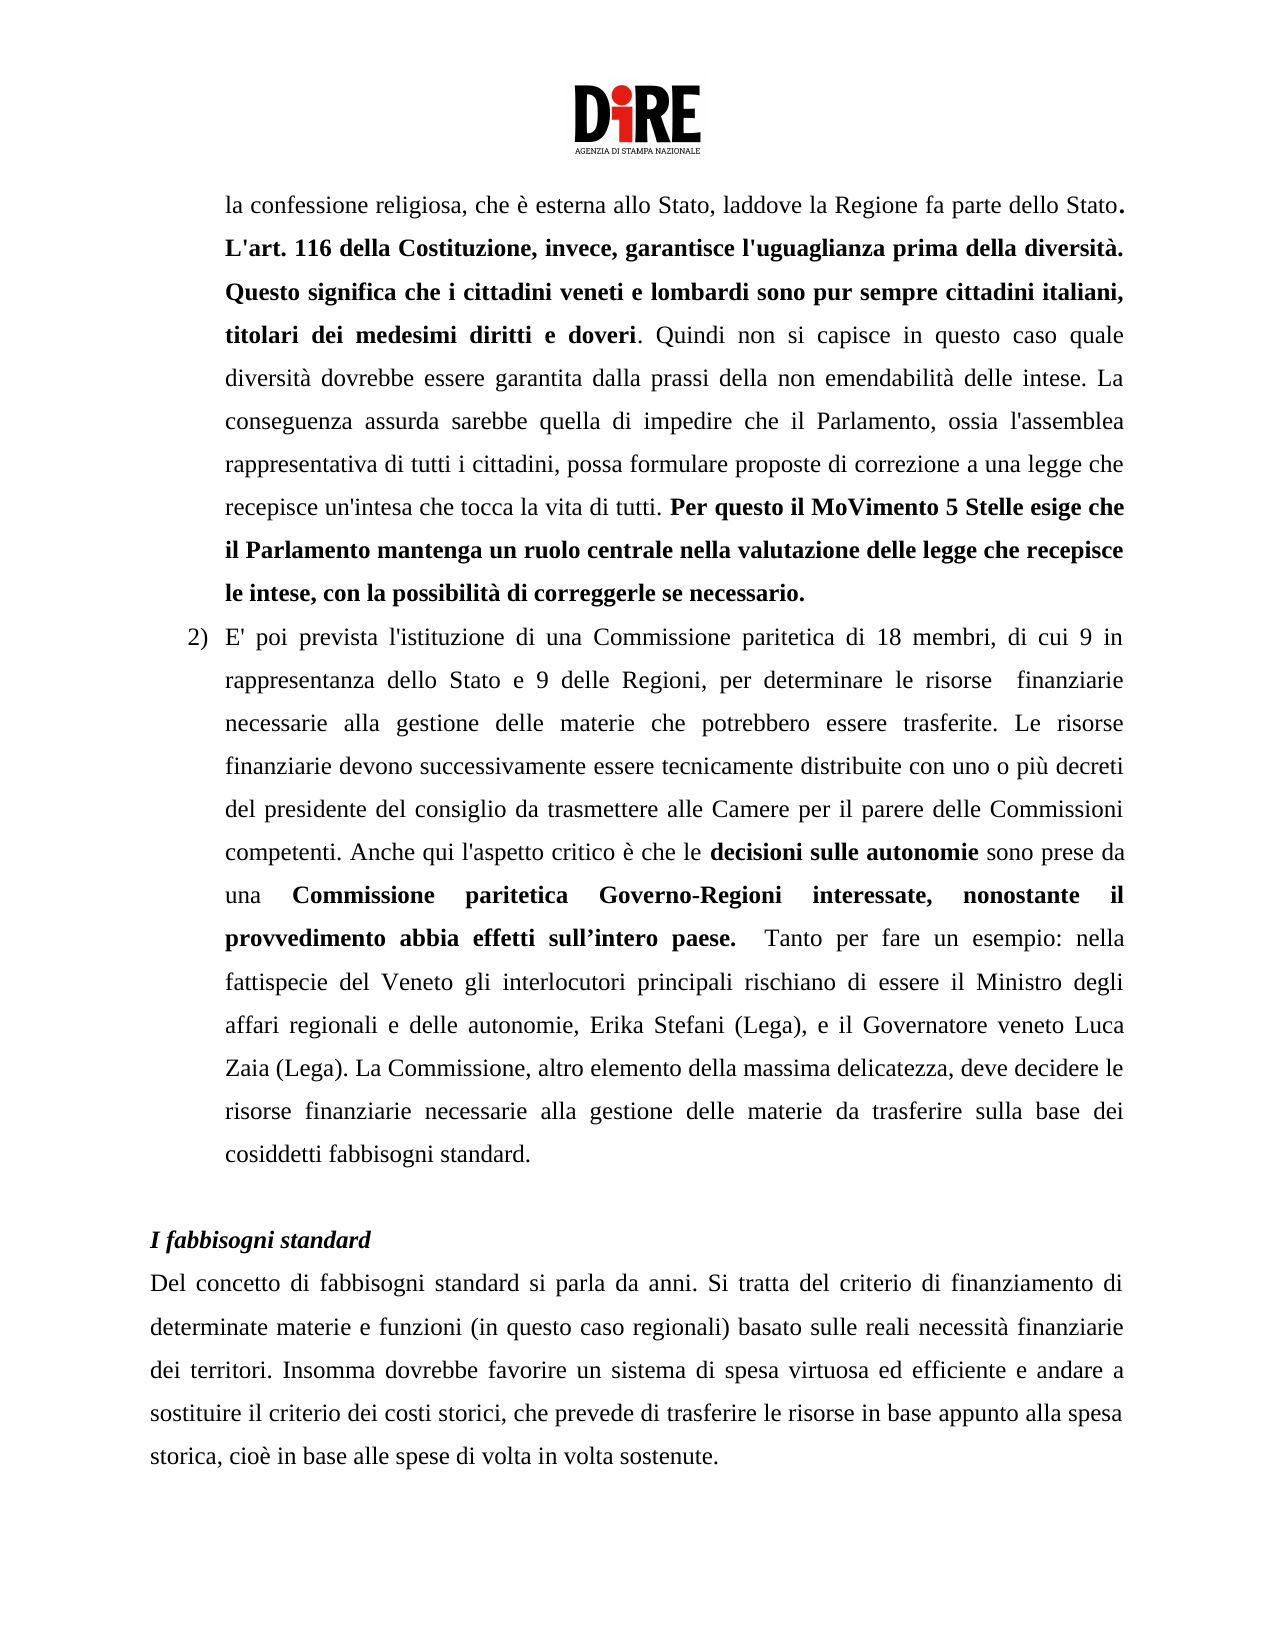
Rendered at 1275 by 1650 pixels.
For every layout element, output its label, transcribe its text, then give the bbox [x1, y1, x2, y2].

text Del concetto di fabbisogni standard si parla da anni. Si tratta del criterio di finanziamento di determinate materie e funzioni (in questo caso regionali) basato sulle reali necessità finanziarie dei territori. Insomma dovrebbe favorire un sistema di spesa virtuosa ed efficiente e andare a sostituire il criterio dei costi storici, che prevede di trasferire le risorse in base appunto alla spesa storica, cioè in base alle spese di volta in volta sostenute. [150, 1268, 1125, 1470]
picture [566, 75, 710, 161]
list E' poi prevista l'istituzione di una Commissione paritetica di 18 membri, di cui 9 in rappresentanza dello Stato e 9 delle Regioni, per determinare le risorse finanziarie necessarie alla gestione delle materie che potrebbero essere trasferite. Le risorse finanziarie devono successivamente essere tecnicamente distribuite con uno o più decreti del presidente del consiglio da trasmettere alle Camere per il parere delle Commissioni competenti. Anche qui l'aspetto critico è che le decisioni sulle autonomie sono prese da una Commissione paritetica Governo-Regioni interessate, nonostante il provvedimento abbia effetti sull’intero paese. Tanto per fare un esempio: nella fattispecie del Veneto gli interlocutori principali rischiano di essere il Ministro degli affari regionali e delle autonomie, Erika Stefani (Lega), e il Governatore veneto Luca Zaia (Lega). La Commissione, altro elemento della massima delicatezza, deve decidere le risorse finanziarie necessarie alla gestione delle materie da trasferire sulla base dei cosiddetti fabbisogni standard. [187, 622, 1125, 1168]
text I fabbisogni standard [150, 1225, 1125, 1254]
